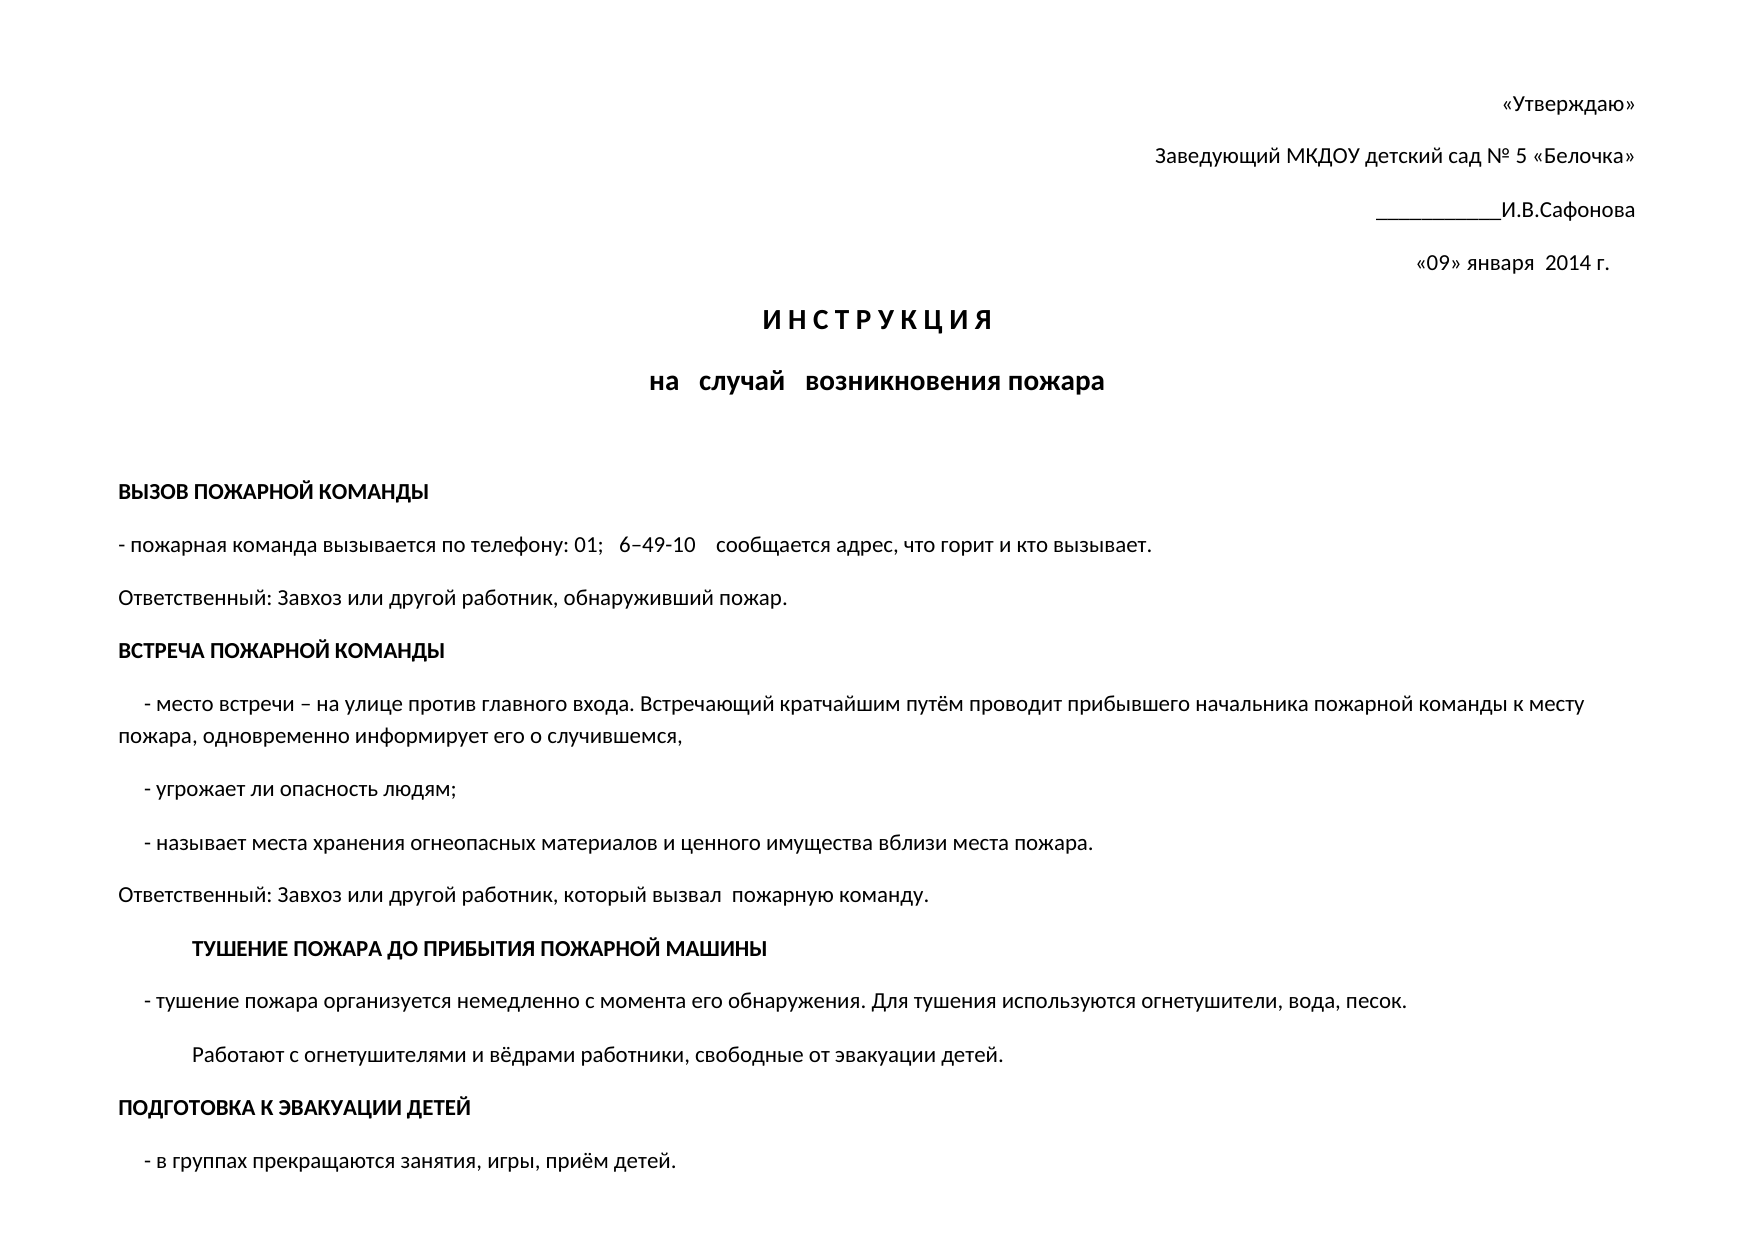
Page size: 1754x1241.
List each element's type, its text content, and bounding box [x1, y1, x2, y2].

text Работают с огнетушителями и вёдрами работники, свободные от эвакуации детей. [118, 1040, 1636, 1068]
text - называет места хранения огнеопасных материалов и ценного имущества вблизи места пожара. [118, 828, 1636, 856]
text на случай возникновения пожара [118, 362, 1636, 398]
text - в группах прекращаются занятия, игры, приём детей. [118, 1146, 1636, 1174]
text - угрожает ли опасность людям; [118, 774, 1636, 803]
text ПОДГОТОВКА К ЭВАКУАЦИИ ДЕТЕЙ [118, 1093, 1636, 1121]
text ___________И.В.Сафонова [118, 195, 1636, 223]
text Заведующий МКДОУ детский сад № 5 «Белочка» [118, 142, 1636, 170]
text «09» января . [118, 248, 1636, 276]
text - место встречи – на улице против главного входа. Встречающий кратчайшим путём проводит прибывшего начальника пожарной команды к месту пожара, одновременно информирует его о случившемся, [118, 689, 1636, 749]
text ТУШЕНИЕ ПОЖАРА ДО ПРИБЫТИЯ ПОЖАРНОЙ МАШИНЫ [118, 934, 1636, 962]
text Ответственный: Завхоз или другой работник, обнаруживший пожар. [118, 583, 1636, 611]
text «Утверждаю» [118, 89, 1636, 117]
text И Н С Т Р У К Ц И Я [118, 301, 1636, 336]
text Ответственный: Завхоз или другой работник, который вызвал пожарную команду. [118, 881, 1636, 909]
text ВСТРЕЧА ПОЖАРНОЙ КОМАНДЫ [118, 636, 1636, 664]
text - пожарная команда вызывается по телефону: 01; 6–49-10 сообщается адрес, что горит и кто вызывает. [118, 530, 1636, 558]
text - тушение пожара организуется немедленно с момента его обнаружения. Для тушения используются огнетушители, вода, песок. [118, 987, 1636, 1015]
text ВЫЗОВ ПОЖАРНОЙ КОМАНДЫ [118, 477, 1636, 505]
